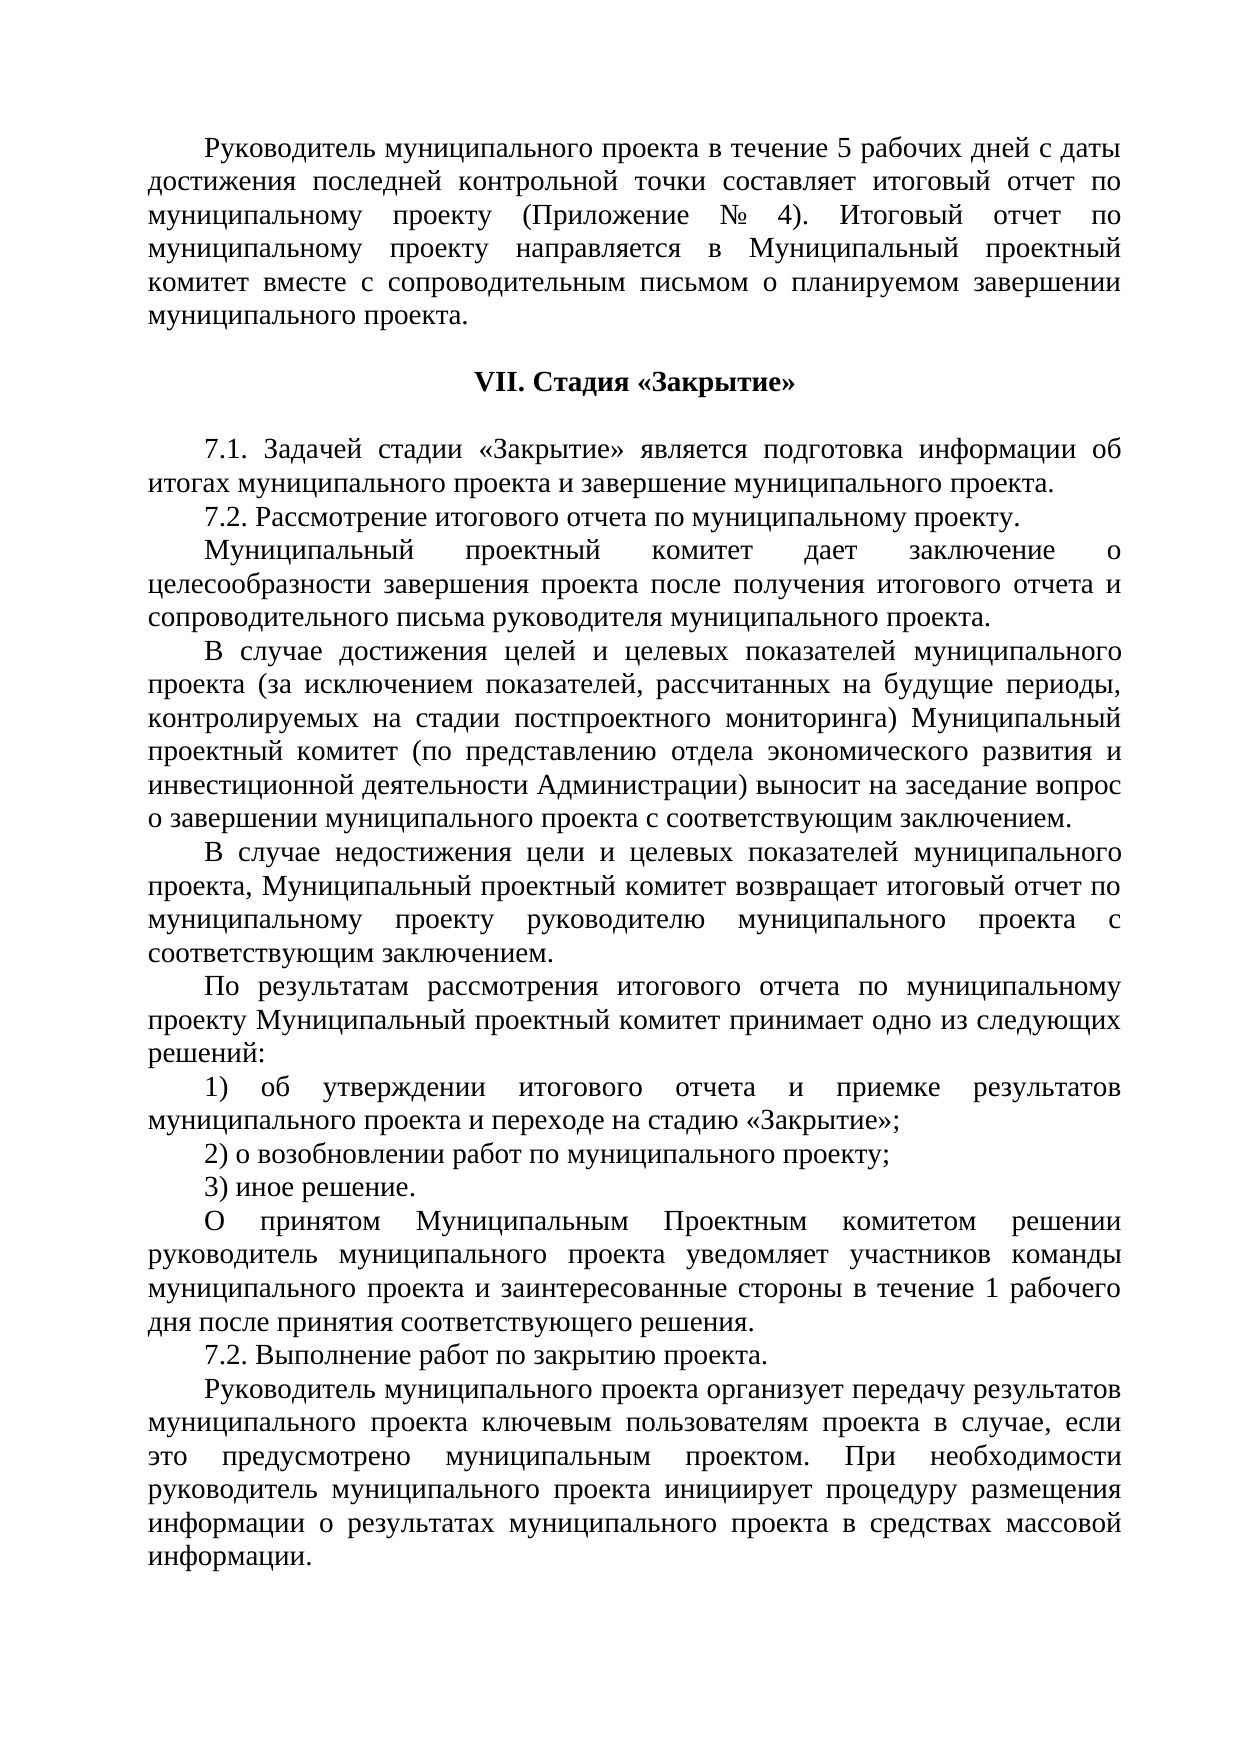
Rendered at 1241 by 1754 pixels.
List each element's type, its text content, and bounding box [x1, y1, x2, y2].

text 3) иное решение. [148, 1169, 1122, 1203]
text Руководитель муниципального проекта организует передачу результатов муниципального проекта ключевым пользователям проекта в случае, если это предусмотрено муниципальным проектом. При необходимости руководитель муниципального проекта инициирует процедуру размещения информации о результатах муниципального проекта в средствах массовой информации. [148, 1371, 1122, 1572]
text Руководитель муниципального проекта в течение 5 рабочих дней с даты достижения последней контрольной точки составляет итоговый отчет по муниципальному проекту (Приложение № 4). Итоговый отчет по муниципальному проекту направляется в Муниципальный проектный комитет вместе с сопроводительным письмом о планируемом завершении муниципального проекта. [148, 130, 1122, 331]
text VII. Стадия «Закрытие» [148, 364, 1122, 398]
text 1) об утверждении итогового отчета и приемке результатов муниципального проекта и переходе на стадию «Закрытие»; [148, 1069, 1122, 1136]
text 7.1. Задачей стадии «Закрытие» является подготовка информации об итогах муниципального проекта и завершение муниципального проекта. [148, 432, 1122, 499]
text По результатам рассмотрения итогового отчета по муниципальному проекту Муниципальный проектный комитет принимает одно из следующих решений: [148, 968, 1122, 1069]
text 7.2. Рассмотрение итогового отчета по муниципальному проекту. [148, 499, 1122, 532]
text О принятом Муниципальным Проектным комитетом решении руководитель муниципального проекта уведомляет участников команды муниципального проекта и заинтересованные стороны в течение 1 рабочего дня после принятия соответствующего решения. [148, 1203, 1122, 1337]
text 7.2. Выполнение работ по закрытию проекта. [148, 1337, 1122, 1371]
text В случае достижения целей и целевых показателей муниципального проекта (за исключением показателей, рассчитанных на будущие периоды, контролируемых на стадии постпроектного мониторинга) Муниципальный проектный комитет (по представлению отдела экономического развития и инвестиционной деятельности Администрации) выносит на заседание вопрос о завершении муниципального проекта с соответствующим заключением. [148, 633, 1122, 834]
text Муниципальный проектный комитет дает заключение о целесообразности завершения проекта после получения итогового отчета и сопроводительного письма руководителя муниципального проекта. [148, 532, 1122, 633]
text В случае недостижения цели и целевых показателей муниципального проекта, Муниципальный проектный комитет возвращает итоговый отчет по муниципальному проекту руководителю муниципального проекта с соответствующим заключением. [148, 834, 1122, 968]
text 2) о возобновлении работ по муниципального проекту; [148, 1136, 1122, 1169]
